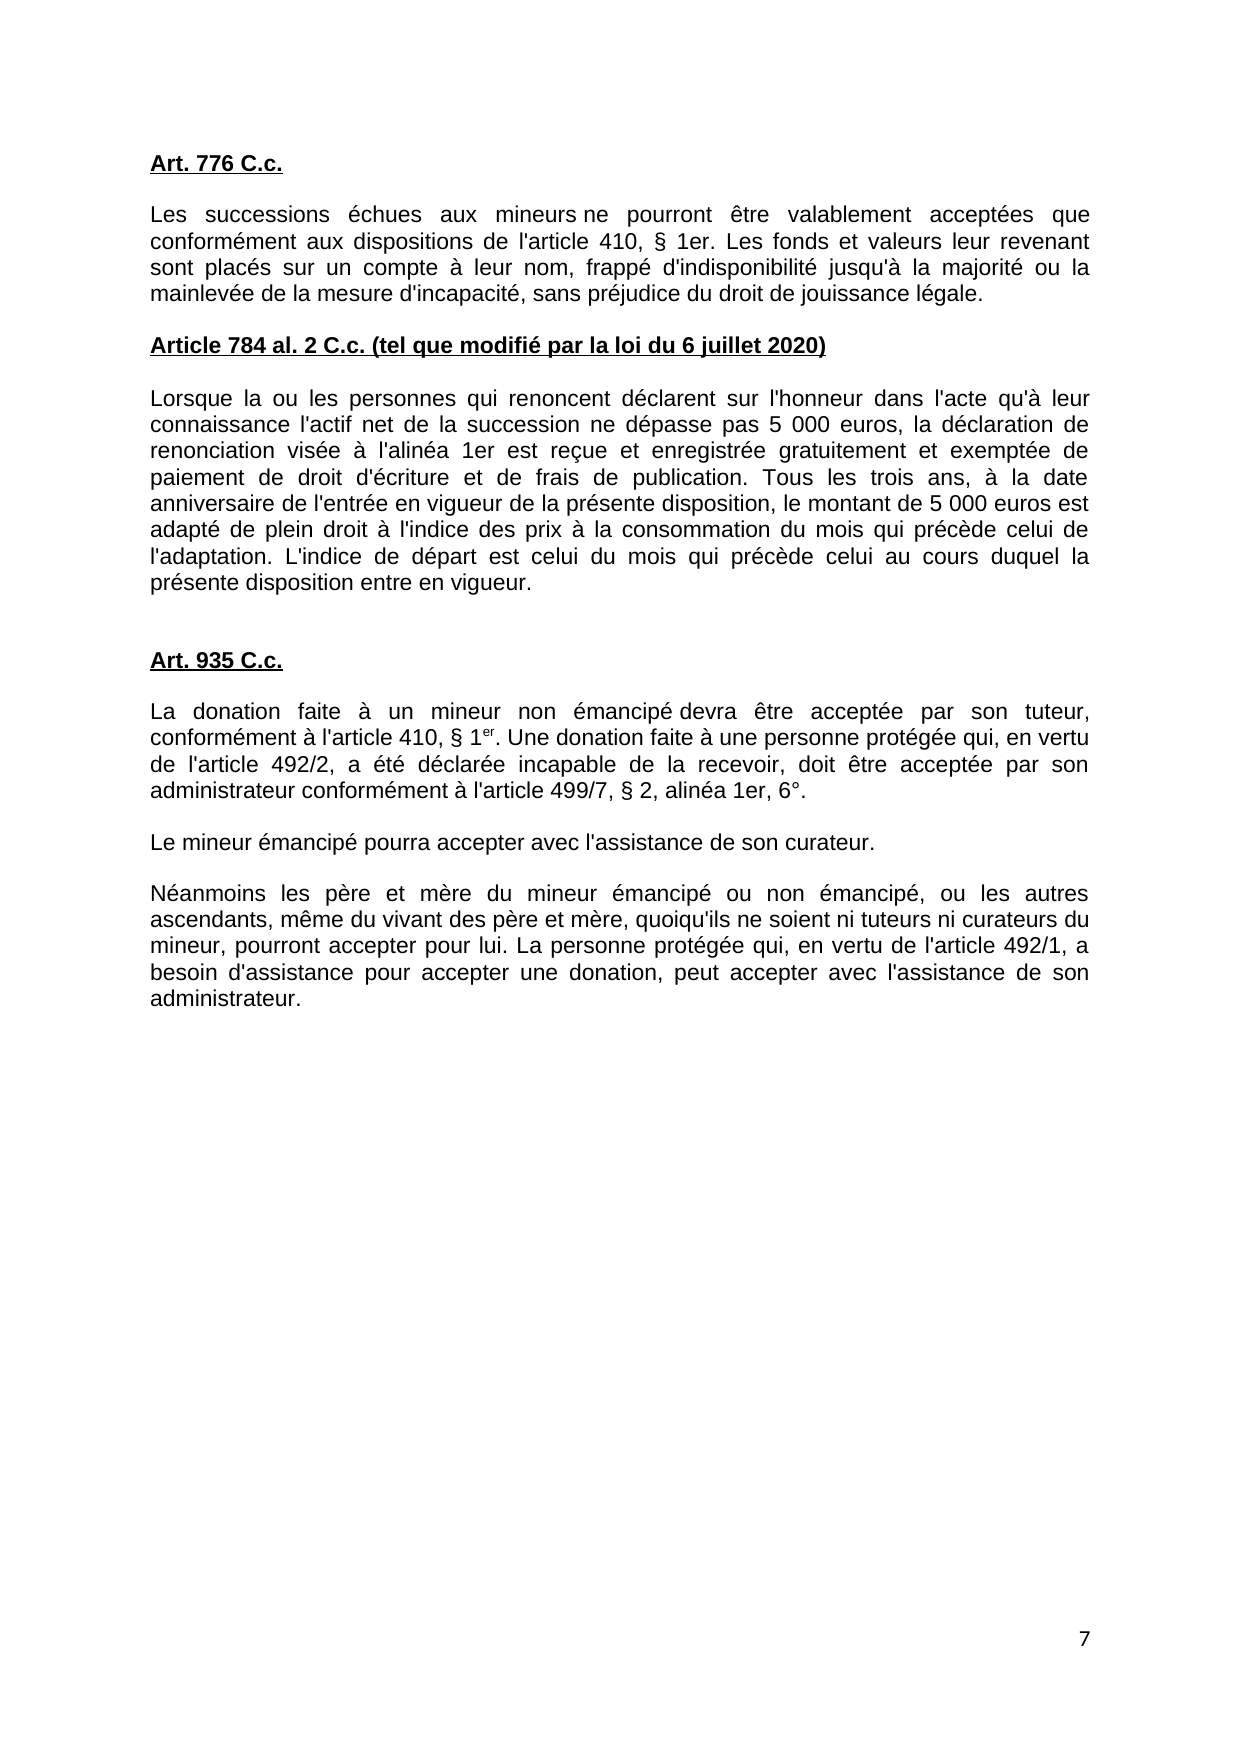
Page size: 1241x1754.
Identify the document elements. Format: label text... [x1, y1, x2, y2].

text Les successions échues aux mineurs ne pourront être valablement acceptées que conformément aux dispositions de l'article 410, § 1er. Les fonds et valeurs leur revenant sont placés sur un compte à leur nom, frappé d'indisponibilité jusqu'à la majorité ou la mainlevée de la mesure d'incapacité, sans préjudice du droit de jouissance légale. [150, 201, 1090, 307]
text Lorsque la ou les personnes qui renoncent déclarent sur l'honneur dans l'acte qu'à leur connaissance l'actif net de la succession ne dépasse pas 5 000 euros, la déclaration de renonciation visée à l'alinéa 1er est reçue et enregistrée gratuitement et exemptée de paiement de droit d'écriture et de frais de publication. Tous les trois ans, à la date anniversaire de l'entrée en vigueur de la présente disposition, le montant de 5 000 euros est adapté de plein droit à l'indice des prix à la consommation du mois qui précède celui de l'adaptation. L'indice de départ est celui du mois qui précède celui au cours duquel la présente disposition entre en vigueur. [150, 384, 1090, 595]
text Art. 776 C.c. [150, 150, 1090, 176]
text Néanmoins les père et mère du mineur émancipé ou non émancipé, ou les autres ascendants, même du vivant des père et mère, quoiqu'ils ne soient ni tuteurs ni curateurs du mineur, pourront accepter pour lui. La personne protégée qui, en vertu de l'article 492/1, a besoin d'assistance pour accepter une donation, peut accepter avec l'assistance de son administrateur. [150, 880, 1090, 1012]
text La donation faite à un mineur non émancipé devra être acceptée par son tuteur, conformément à l'article 410, § 1er. Une donation faite à une personne protégée qui, en vertu de l'article 492/2, a été déclarée incapable de la recevoir, doit être acceptée par son administrateur conformément à l'article 499/7, § 2, alinéa 1er, 6°. [150, 698, 1090, 803]
text Article 784 al. 2 C.c. (tel que modifié par la loi du 6 juillet 2020) [150, 332, 1090, 358]
text Art. 935 C.c. [150, 647, 1090, 673]
text Le mineur émancipé pourra accepter avec l'assistance de son curateur. [150, 828, 1090, 855]
